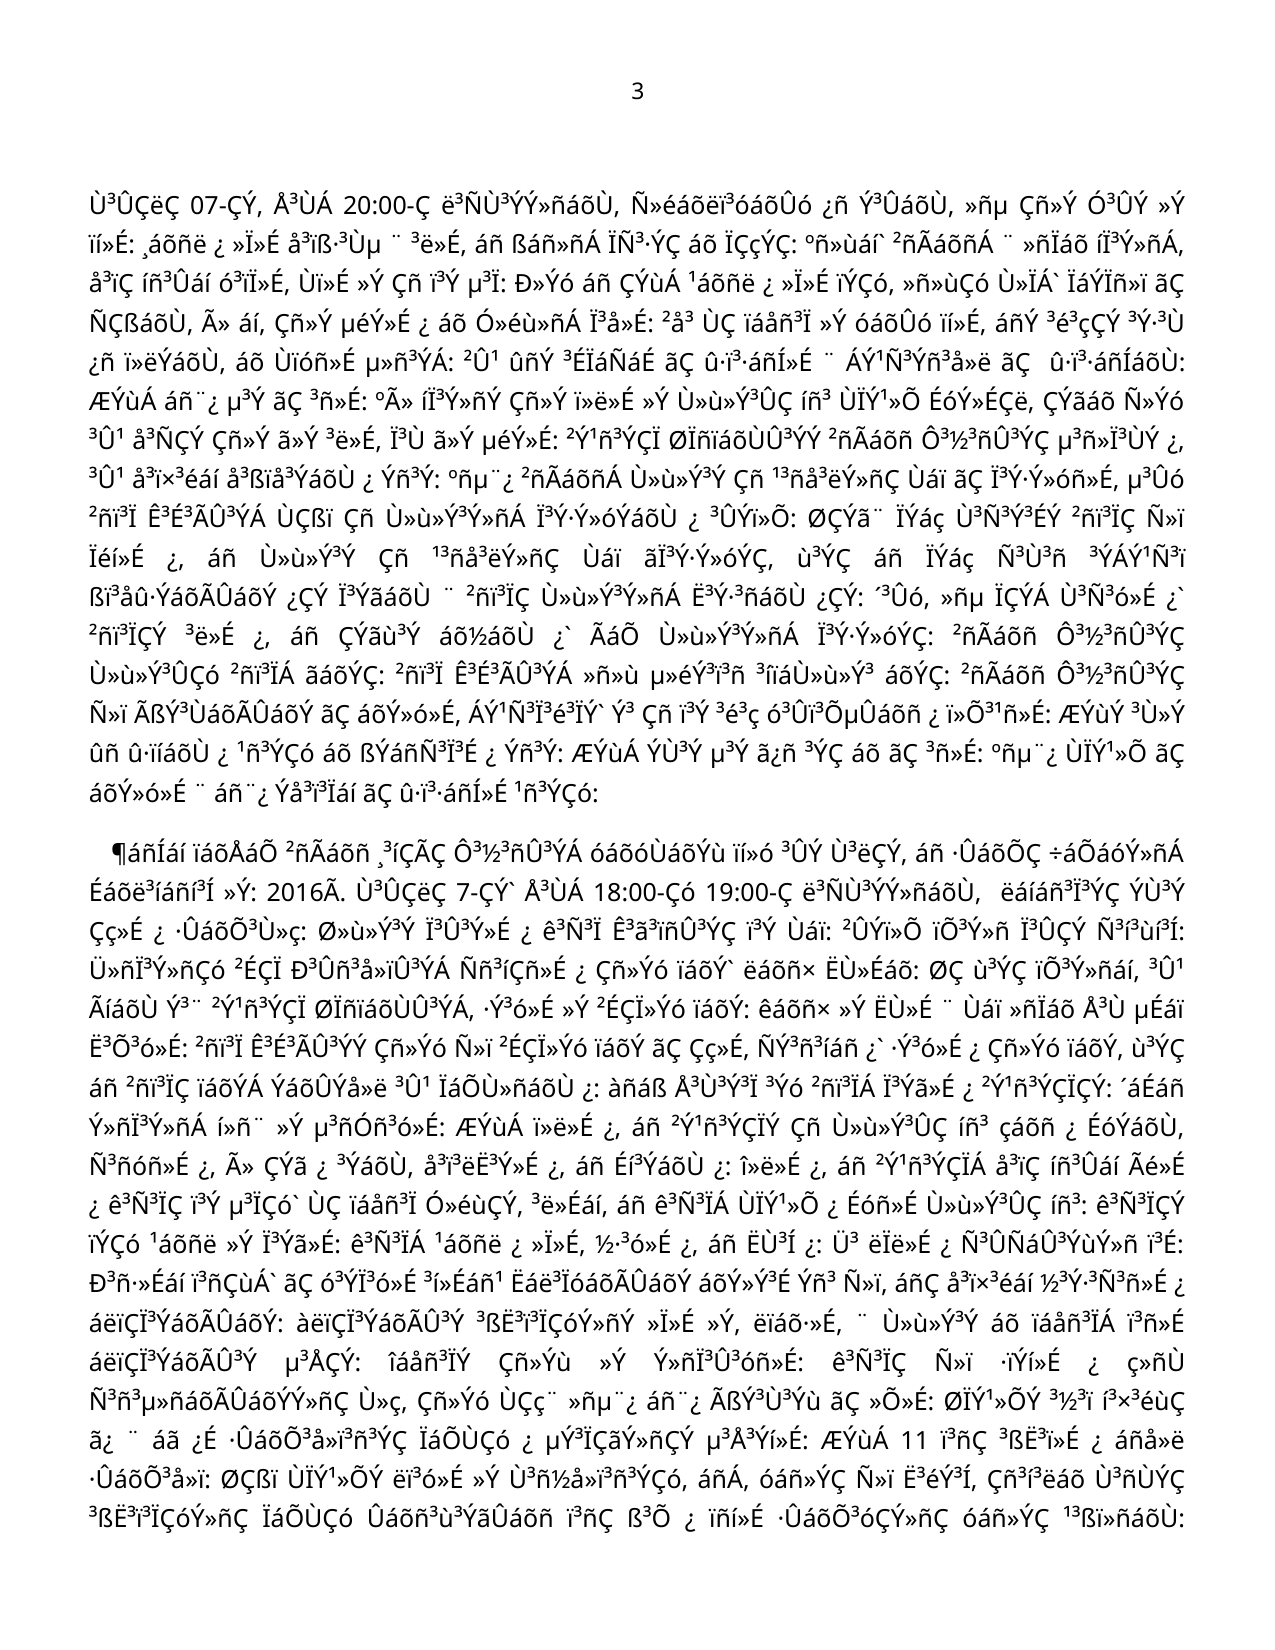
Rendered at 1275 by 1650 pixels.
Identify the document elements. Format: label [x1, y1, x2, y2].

text [89, 188, 1186, 809]
text [89, 835, 1186, 1535]
